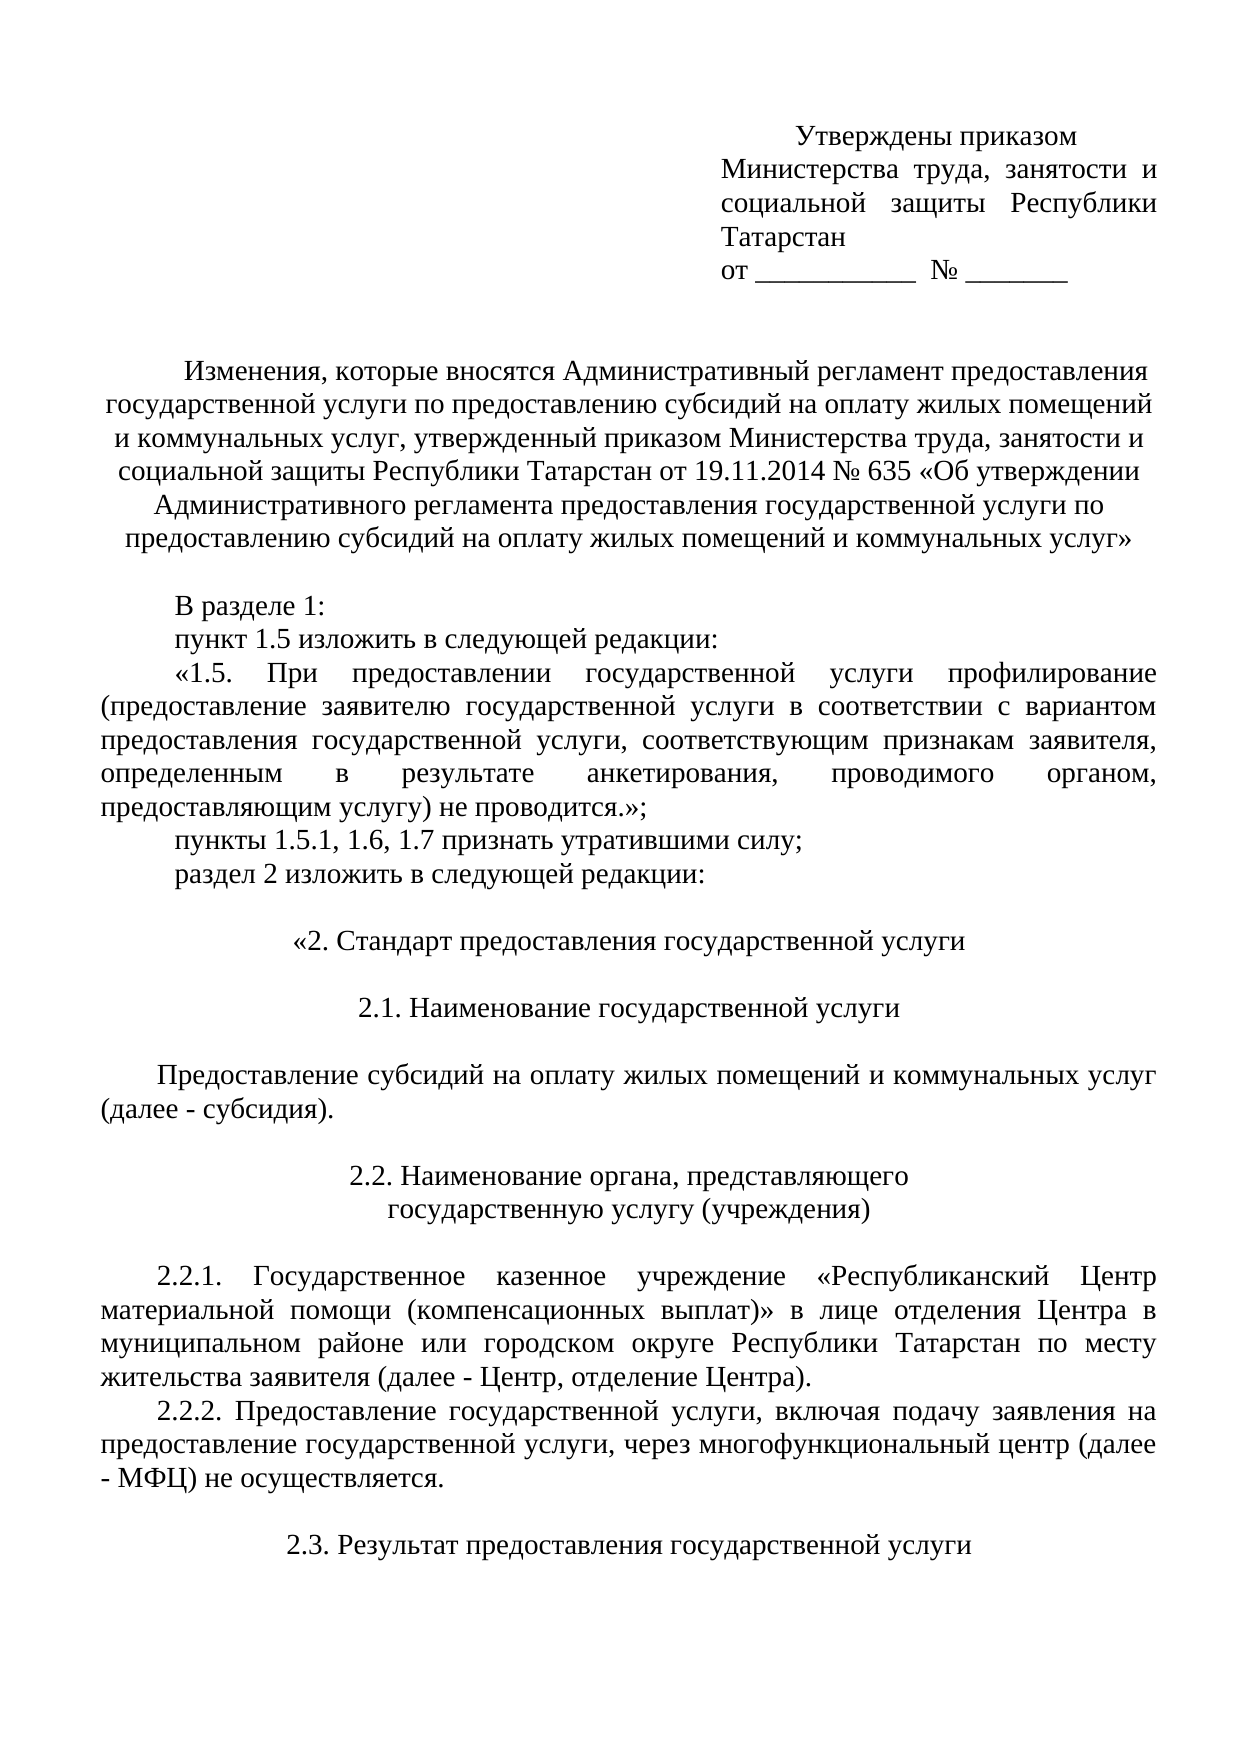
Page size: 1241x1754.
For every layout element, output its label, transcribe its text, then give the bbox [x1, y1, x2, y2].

text от ___________ № _______ [721, 252, 1157, 286]
text пункт 1.5 изложить в следующей редакции: [100, 621, 1157, 655]
title государственную услугу (учреждения) [100, 1191, 1157, 1225]
text 2.2.1. Государственное казенное учреждение «Республиканский Центр материальной помощи (компенсационных выплат)» в лице отделения Центра в муниципальном районе или городском округе Республики Татарстан по месту жительства заявителя (далее - Центр, отделение Центра). [100, 1258, 1157, 1393]
text Предоставление субсидий на оплату жилых помещений и коммунальных услуг (далее - субсидия). [100, 1057, 1157, 1124]
text пункты 1.5.1, 1.6, 1.7 признать утратившими силу; [100, 822, 1157, 856]
title «2. Стандарт предоставления государственной услуги [100, 923, 1157, 957]
title 2.1. Наименование государственной услуги [100, 990, 1157, 1024]
text Изменения, которые вносятся Административный регламент предоставления государственной услуги по предоставлению субсидий на оплату жилых помещений и коммунальных услуг, утвержденный приказом Министерства труда, занятости и социальной защиты Республики Татарстан от 19.11.2014 № 635 «Об утверждении Административного регламента предоставления государственной услуги по предоставлению субсидий на оплату жилых помещений и коммунальных услуг» [100, 353, 1157, 554]
title 2.3. Результат предоставления государственной услуги [100, 1527, 1157, 1560]
text «1.5. При предоставлении государственной услуги профилирование (предоставление заявителю государственной услуги в соответствии с вариантом предоставления государственной услуги, соответствующим признакам заявителя, определенным в результате анкетирования, проводимого органом, предоставляющим услугу) не проводится.»; [100, 655, 1157, 822]
text раздел 2 изложить в следующей редакции: [100, 856, 1157, 889]
text В разделе 1: [100, 588, 1157, 621]
text 2.2.2. Предоставление государственной услуги, включая подачу заявления на предоставление государственной услуги, через многофункциональный центр (далее - МФЦ) не осуществляется. [100, 1393, 1157, 1493]
text Утверждены приказом [721, 118, 1157, 152]
text Министерства труда, занятости и социальной защиты Республики Татарстан [721, 152, 1157, 252]
title 2.2. Наименование органа, представляющего [100, 1158, 1157, 1191]
